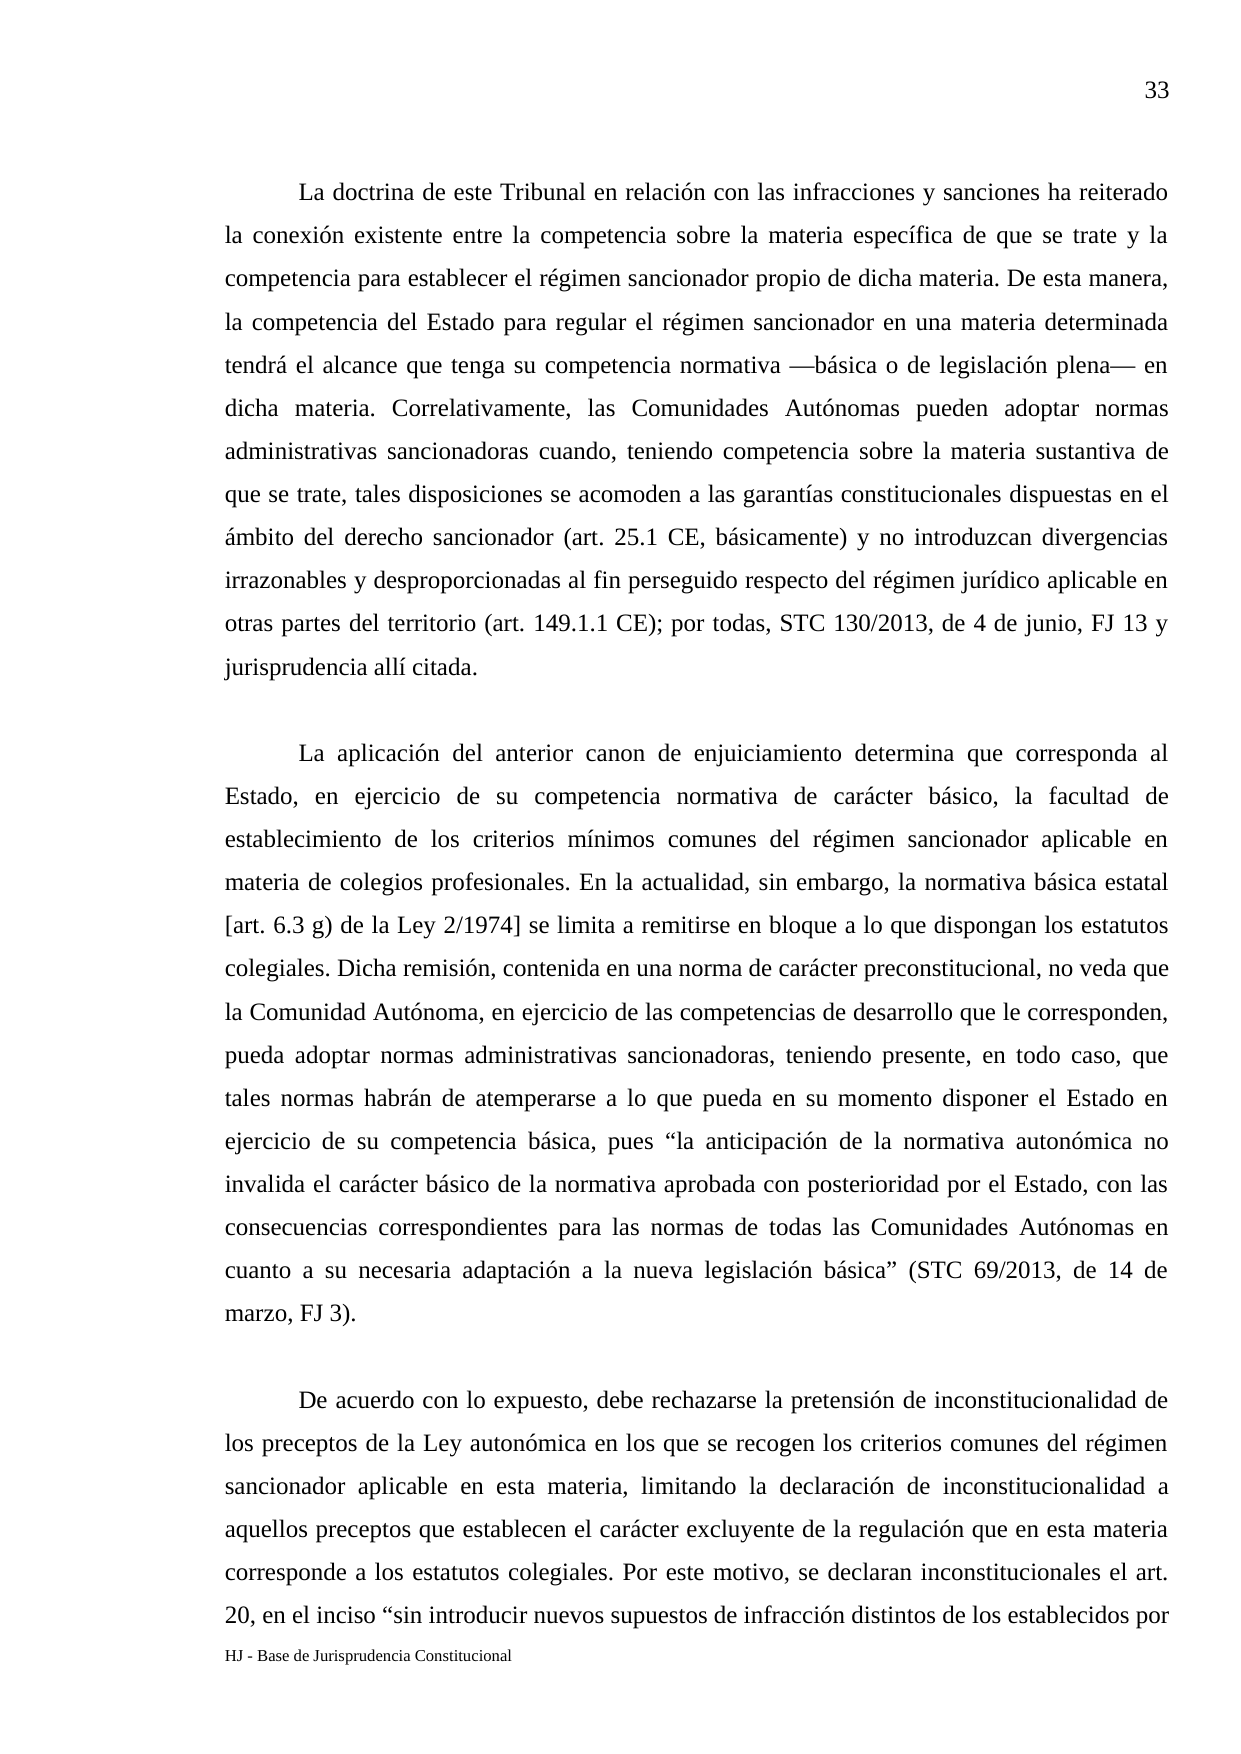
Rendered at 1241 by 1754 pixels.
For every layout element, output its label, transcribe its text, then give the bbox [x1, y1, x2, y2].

text La aplicación del anterior canon de enjuiciamiento determina que corresponda al Estado, en ejercicio de su competencia normativa de carácter básico, la facultad de establecimiento de los criterios mínimos comunes del régimen sancionador aplicable en materia de colegios profesionales. En la actualidad, sin embargo, la normativa básica estatal [art. 6.3 g) de la Ley 2/1974] se limita a remitirse en bloque a lo que dispongan los estatutos colegiales. Dicha remisión, contenida en una norma de carácter preconstitucional, no veda que la Comunidad Autónoma, en ejercicio de las competencias de desarrollo que le corresponden, pueda adoptar normas administrativas sancionadoras, teniendo presente, en todo caso, que tales normas habrán de atemperarse a lo que pueda en su momento disponer el Estado en ejercicio de su competencia básica, pues “la anticipación de la normativa autonómica no invalida el carácter básico de la normativa aprobada con posterioridad por el Estado, con las consecuencias correspondientes para las normas de todas las Comunidades Autónomas en cuanto a su necesaria adaptación a la nueva legislación básica” (STC 69/2013, de 14 de marzo, FJ 3). [224, 738, 1169, 1327]
text La doctrina de este Tribunal en relación con las infracciones y sanciones ha reiterado la conexión existente entre la competencia sobre la materia específica de que se trate y la competencia para establecer el régimen sancionador propio de dicha materia. De esta manera, la competencia del Estado para regular el régimen sancionador en una materia determinada tendrá el alcance que tenga su competencia normativa —básica o de legislación plena— en dicha materia. Correlativamente, las Comunidades Autónomas pueden adoptar normas administrativas sancionadoras cuando, teniendo competencia sobre la materia sustantiva de que se trate, tales disposiciones se acomoden a las garantías constitucionales dispuestas en el ámbito del derecho sancionador (art. 25.1 CE, básicamente) y no introduzcan divergencias irrazonables y desproporcionadas al fin perseguido respecto del régimen jurídico aplicable en otras partes del territorio (art. 149.1.1 CE); por todas, STC 130/2013, de 4 de junio, FJ 13 y jurisprudencia allí citada. [224, 177, 1169, 680]
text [224, 1385, 1169, 1629]
